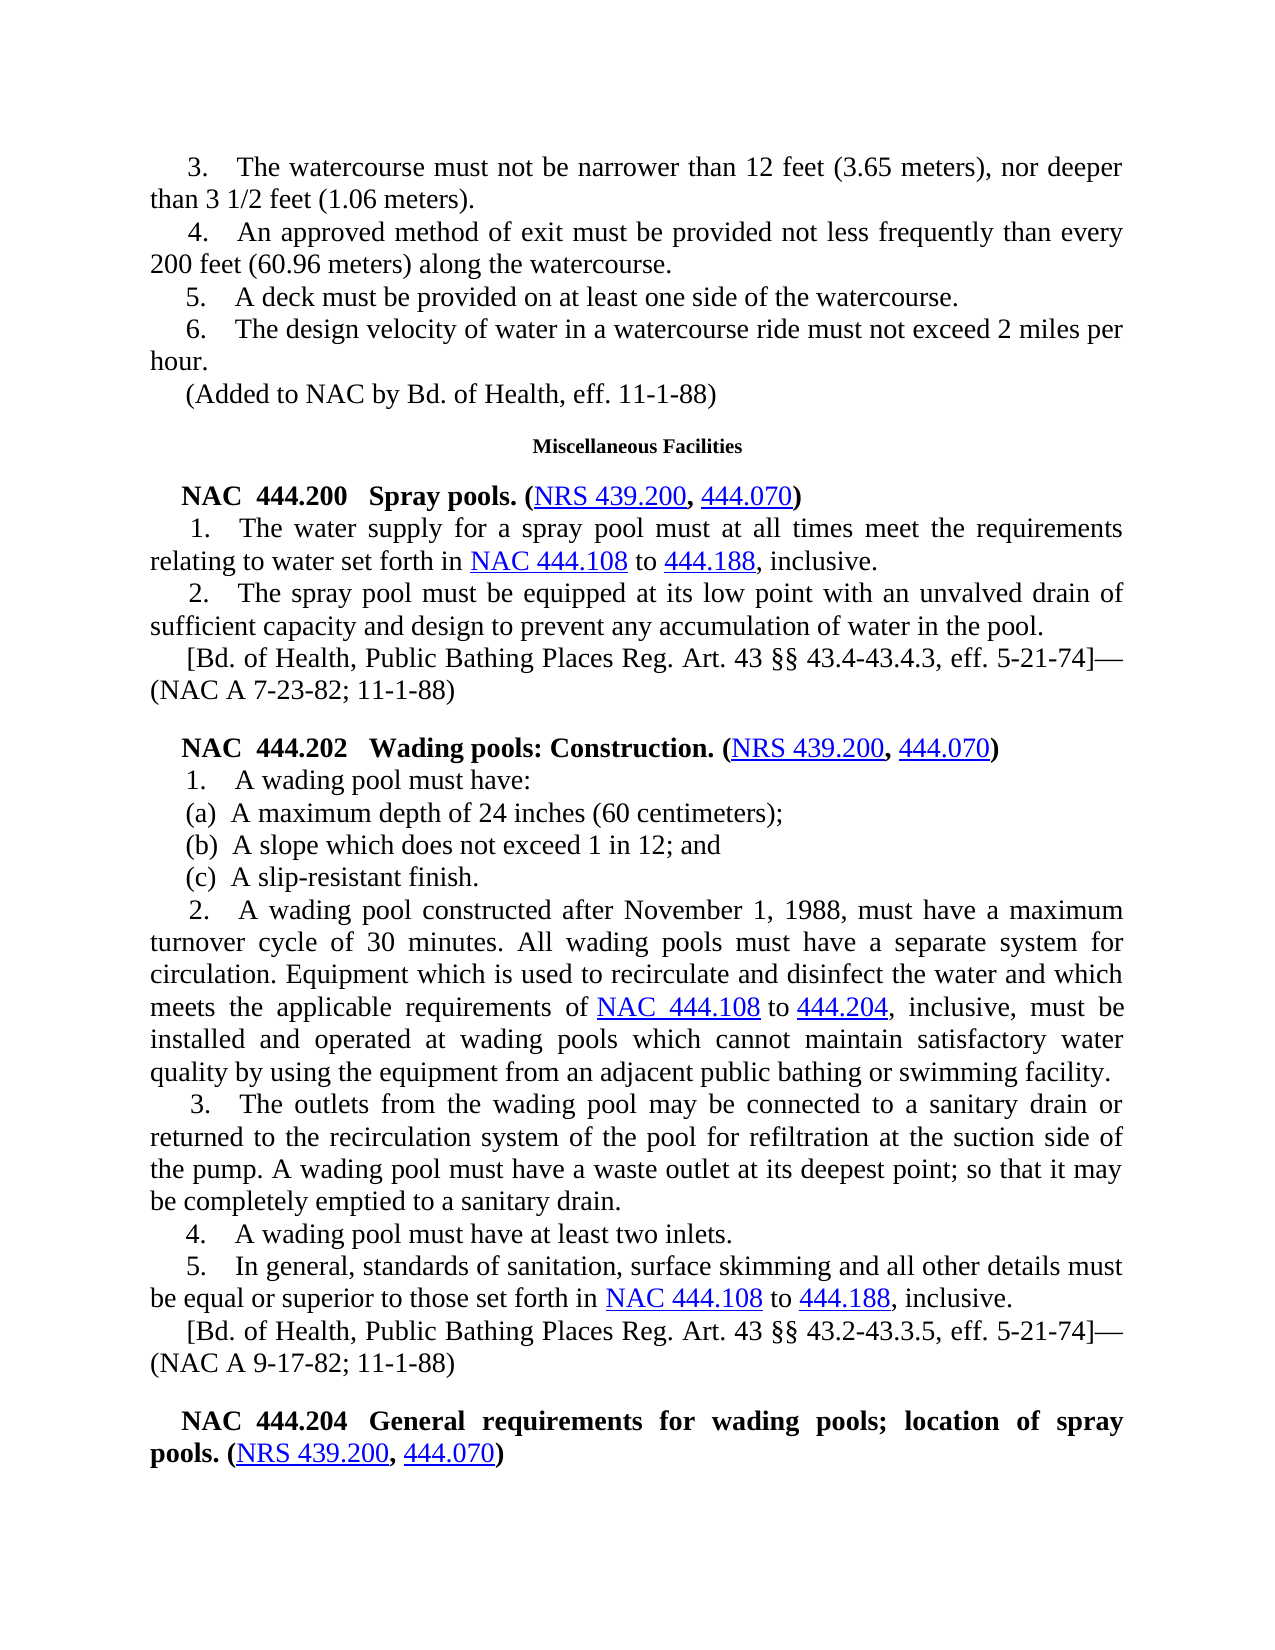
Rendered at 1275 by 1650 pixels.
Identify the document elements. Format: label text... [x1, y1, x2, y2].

text 1. A wading pool must have: [150, 763, 1125, 796]
text 6. The design velocity of water in a watercourse ride must not exceed 2 miles per hour. [150, 312, 1125, 377]
text 4. An approved method of exit must be provided not less frequently than every 200 feet (60.96 meters) along the watercourse. [150, 215, 1125, 279]
text 1. The water supply for a spray pool must at all times meet the requirements relating to water set forth in NAC 444.108 to 444.188, inclusive. [150, 511, 1125, 576]
text [Bd. of Health, Public Bathing Places Reg. Art. 43 §§ 43.2-43.3.5, eff. 5-21-74]—(NAC A 9-17-82; 11-1-88) [150, 1314, 1125, 1379]
text NAC 444.204 General requirements for wading pools; location of spray pools. (NRS 439.200, 444.070) [150, 1404, 1125, 1468]
text (b) A slope which does not exceed 1 in 12; and [150, 828, 1125, 860]
text 3. The watercourse must not be narrower than 12 feet (3.65 meters), nor deeper than 3 1/2 feet (1.06 meters). [150, 150, 1125, 215]
text 5. In general, standards of sanitation, surface skimming and all other details must be equal or superior to those set forth in NAC 444.108 to 444.188, inclusive. [150, 1249, 1125, 1314]
text 2. A wading pool constructed after November 1, 1988, must have a maximum turnover cycle of 30 minutes. All wading pools must have a separate system for circulation. Equipment which is used to recirculate and disinfect the water and which meets the applicable requirements of NAC 444.108 to 444.204, inclusive, must be installed and operated at wading pools which cannot maintain satisfactory water quality by using the equipment from an adjacent public bathing or swimming facility. [150, 893, 1125, 1087]
text Miscellaneous Facilities [150, 434, 1125, 458]
text 2. The spray pool must be equipped at its low point with an unvalved drain of sufficient capacity and design to prevent any accumulation of water in the pool. [150, 576, 1125, 641]
text [Bd. of Health, Public Bathing Places Reg. Art. 43 §§ 43.4-43.4.3, eff. 5-21-74]—(NAC A 7-23-82; 11-1-88) [150, 641, 1125, 706]
text (a) A maximum depth of 24 inches (60 centimeters); [150, 796, 1125, 828]
text (Added to NAC by Bd. of Health, eff. 11-1-88) [150, 377, 1125, 409]
text NAC 444.202 Wading pools: Construction. (NRS 439.200, 444.070) [150, 731, 1125, 763]
text NAC 444.200 Spray pools. (NRS 439.200, 444.070) [150, 479, 1125, 511]
text 3. The outlets from the wading pool may be connected to a sanitary drain or returned to the recirculation system of the pool for refiltration at the suction side of the pump. A wading pool must have a waste outlet at its deepest point; so that it may be completely emptied to a sanitary drain. [150, 1087, 1125, 1217]
text (c) A slip-resistant finish. [150, 860, 1125, 893]
text 4. A wading pool must have at least two inlets. [150, 1217, 1125, 1249]
text 5. A deck must be provided on at least one side of the watercourse. [150, 279, 1125, 312]
